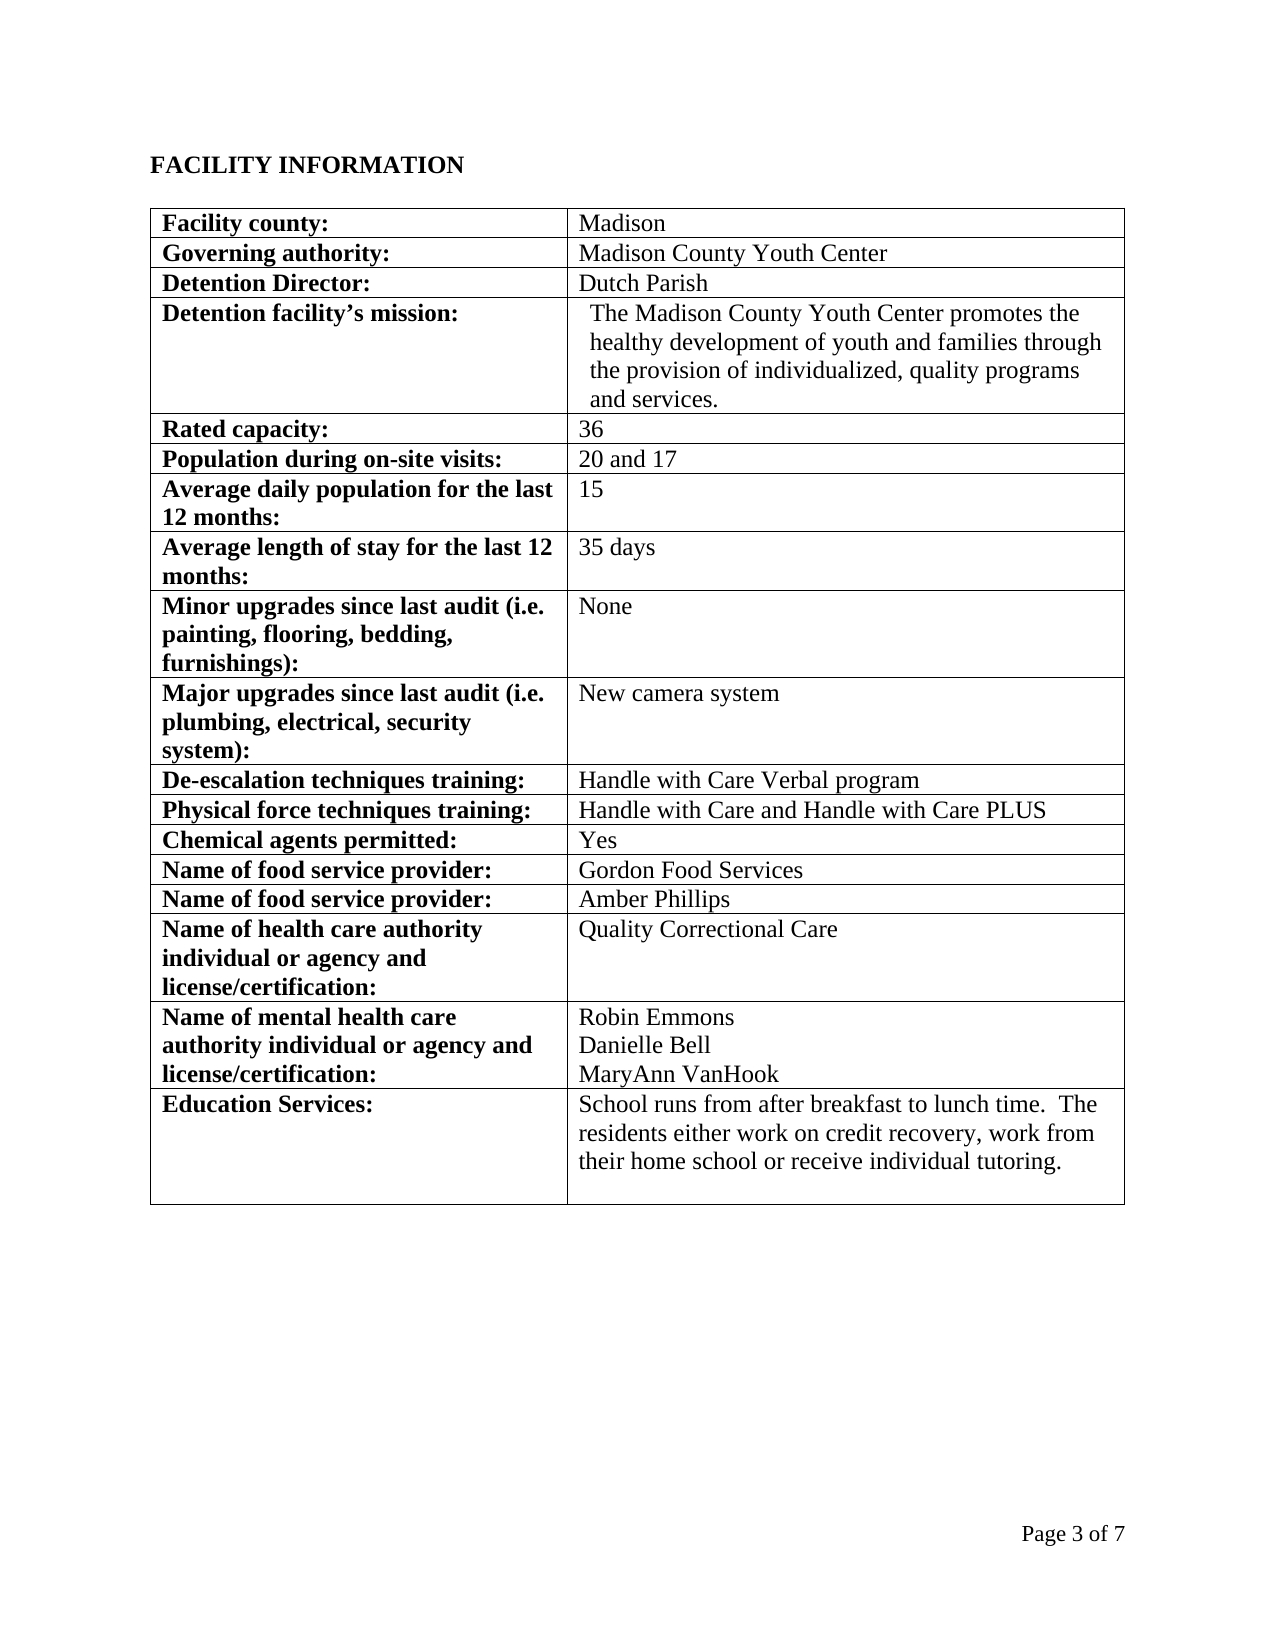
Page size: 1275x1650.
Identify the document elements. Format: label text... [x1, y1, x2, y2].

table_cell Name of health care authority individual or agency and license/certification: [151, 914, 567, 1001]
table_cell Gordon Food Services [568, 855, 1124, 883]
table_cell Madison County Youth Center [568, 238, 1124, 267]
table_cell Physical force techniques training: [151, 795, 567, 824]
table_cell Name of mental health care authority individual or agency and license/certification: [151, 1002, 567, 1088]
table_cell Rated capacity: [151, 414, 567, 443]
table_cell 15 [568, 474, 1124, 531]
table_cell Minor upgrades since last audit (i.e. painting, flooring, bedding, furnishings): [151, 591, 567, 677]
table_cell Average length of stay for the last 12 months: [151, 532, 567, 590]
table_cell Governing authority: [151, 238, 567, 267]
table_header Facility county: [151, 209, 567, 237]
table_cell None [568, 591, 1124, 677]
table_cell De-escalation techniques training: [151, 765, 567, 794]
table_cell Detention Director: [151, 268, 567, 297]
table_cell 36 [568, 414, 1124, 443]
table_cell [568, 298, 1124, 413]
table_cell Name of food service provider: [151, 885, 567, 913]
table_cell Yes [568, 825, 1124, 854]
table_cell Detention facility’s mission: [151, 298, 567, 413]
table_cell Population during on-site visits: [151, 444, 567, 473]
table_cell Major upgrades since last audit (i.e. plumbing, electrical, security system): [151, 678, 567, 764]
table_header Madison [568, 209, 1124, 237]
table_cell Chemical agents permitted: [151, 825, 567, 854]
table_cell New camera system [568, 678, 1124, 764]
table_cell School runs from after breakfast to lunch time. The residents either work on credit recovery, work from their home school or receive individual tutoring. [568, 1089, 1124, 1204]
table_cell Amber Phillips [568, 885, 1124, 913]
table_cell Education Services: [151, 1089, 567, 1204]
table_cell Name of food service provider: [151, 855, 567, 883]
text FACILITY INFORMATION [150, 150, 1125, 179]
table_cell Average daily population for the last 12 months: [151, 474, 567, 531]
table_cell Robin Emmons Danielle Bell MaryAnn VanHook [568, 1002, 1124, 1088]
table_cell Dutch Parish [568, 268, 1124, 297]
table_cell 35 days [568, 532, 1124, 590]
table_cell Handle with Care Verbal program [568, 765, 1124, 794]
table_cell Handle with Care and Handle with Care PLUS [568, 795, 1124, 824]
table_cell 20 and 17 [568, 444, 1124, 473]
table_cell Quality Correctional Care [568, 914, 1124, 1001]
